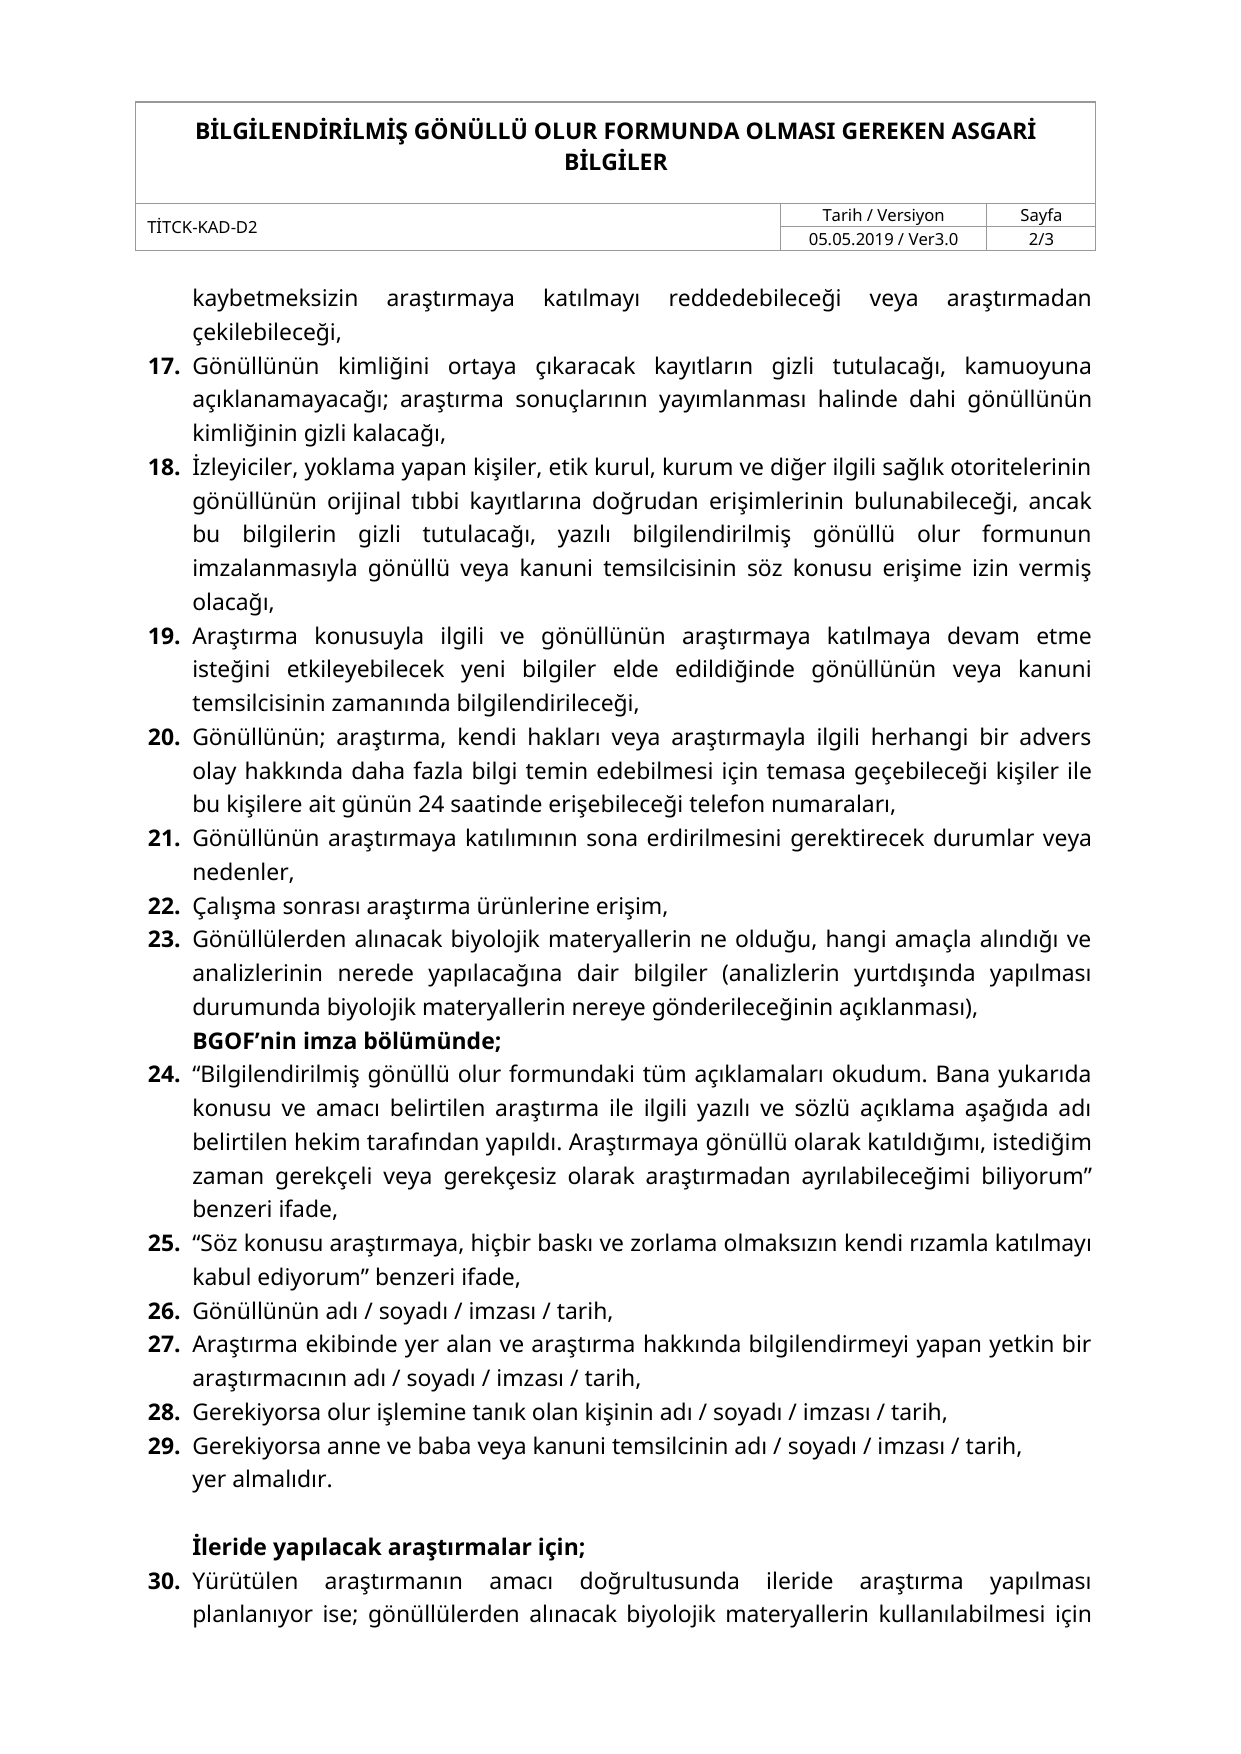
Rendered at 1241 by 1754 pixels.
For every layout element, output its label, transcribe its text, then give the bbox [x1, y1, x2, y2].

list “Bilgilendirilmiş gönüllü olur formundaki tüm açıklamaları okudum. Bana yukarıda konusu ve amacı belirtilen araştırma ile ilgili yazılı ve sözlü açıklama aşağıda adı belirtilen hekim tarafından yapıldı. Araştırmaya gönüllü olarak katıldığımı, istediğim zaman gerekçeli veya gerekçesiz olarak araştırmadan ayrılabileceğimi biliyorum” benzeri ifade, [148, 1058, 1093, 1225]
list Gönüllünün adı / soyadı / imzası / tarih, [148, 1295, 1093, 1326]
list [148, 282, 1093, 347]
list “Söz konusu araştırmaya, hiçbir baskı ve zorlama olmaksızın kendi rızamla katılmayı kabul ediyorum” benzeri ifade, [148, 1227, 1093, 1292]
list Gönüllünün kimliğini ortaya çıkaracak kayıtların gizli tutulacağı, kamuoyuna açıklanamayacağı; araştırma sonuçlarının yayımlanması halinde dahi gönüllünün kimliğinin gizli kalacağı, [148, 350, 1093, 448]
list Gönüllülerden alınacak biyolojik materyallerin ne olduğu, hangi amaçla alındığı ve analizlerinin nerede yapılacağına dair bilgiler (analizlerin yurtdışında yapılması durumunda biyolojik materyallerin nereye gönderileceğinin açıklanması), [148, 923, 1093, 1022]
list Araştırma ekibinde yer alan ve araştırma hakkında bilgilendirmeyi yapan yetkin bir araştırmacının adı / soyadı / imzası / tarih, [148, 1328, 1093, 1393]
list Gönüllünün; araştırma, kendi hakları veya araştırmayla ilgili herhangi bir advers olay hakkında daha fazla bilgi temin edebilmesi için temasa geçebileceği kişiler ile bu kişilere ait günün 24 saatinde erişebileceği telefon numaraları, [148, 721, 1093, 820]
list Araştırma konusuyla ilgili ve gönüllünün araştırmaya katılmaya devam etme isteğini etkileyebilecek yeni bilgiler elde edildiğinde gönüllünün veya kanuni temsilcisinin zamanında bilgilendirileceği, [148, 620, 1093, 718]
list Çalışma sonrası araştırma ürünlerine erişim, [148, 890, 1093, 921]
list İzleyiciler, yoklama yapan kişiler, etik kurul, kurum ve diğer ilgili sağlık otoritelerinin gönüllünün orijinal tıbbi kayıtlarına doğrudan erişimlerinin bulunabileceği, ancak bu bilgilerin gizli tutulacağı, yazılı bilgilendirilmiş gönüllü olur formunun imzalanmasıyla gönüllü veya kanuni temsilcisinin söz konusu erişime izin vermiş olacağı, [148, 451, 1093, 617]
list Gerekiyorsa anne ve baba veya kanuni temsilcinin adı / soyadı / imzası / tarih, [148, 1430, 1093, 1461]
list Gönüllünün araştırmaya katılımının sona erdirilmesini gerektirecek durumlar veya nedenler, [148, 822, 1093, 887]
list İleride yapılacak araştırmalar için; [192, 1531, 1093, 1562]
list Gerekiyorsa olur işlemine tanık olan kişinin adı / soyadı / imzası / tarih, [148, 1396, 1093, 1427]
list yer almalıdır. [192, 1463, 1093, 1495]
list BGOF’nin imza bölümünde; [192, 1025, 1093, 1056]
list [148, 1565, 1093, 1630]
